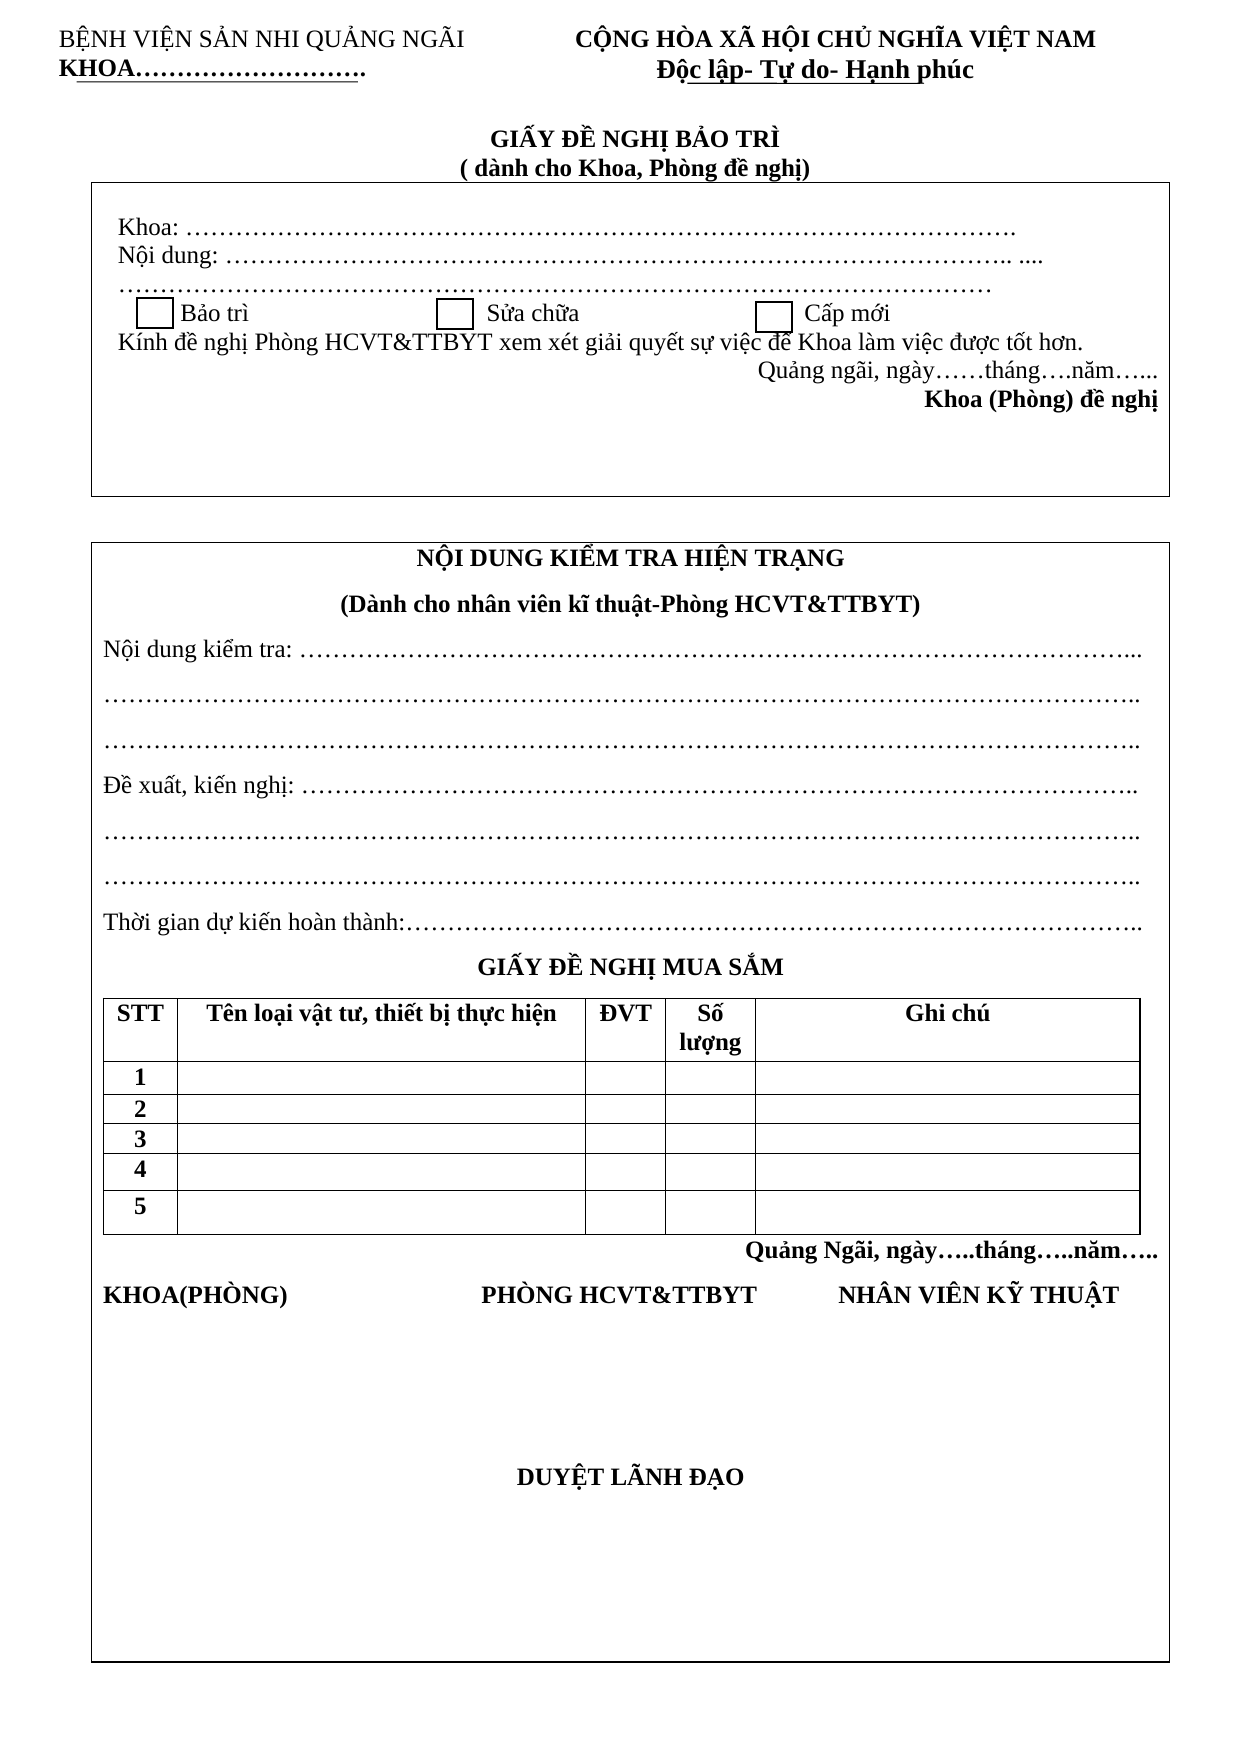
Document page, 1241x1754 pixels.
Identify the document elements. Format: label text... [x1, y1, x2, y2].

table_header BỆNH VIỆN SẢN NHI QUẢNG NGÃI KHOA………………………. [47, 24, 520, 124]
table_header CỘNG HÒA XÃ HỘI CHỦ NGHĨA VIỆT NAM Độc lập- Tự do- Hạnh phúc [520, 24, 1110, 124]
text GIẤY ĐỀ NGHỊ BẢO TRÌ [118, 124, 1152, 153]
table_header NỘI DUNG KIỂM TRA HIỆN TRẠNG (Dành cho nhân viên kĩ thuật-Phòng HCVT&TTBYT) Nội dung kiểm tra: ………………………………………………………………………………………... …………………………………………………………………………………………………………….. …………………………………………………………………………………………………………….. Đề xuất, kiến nghị: ……………………………………………………………………………………….. …………………………………………………………………………………………………………….. …………………………………………………………………………………………………………….. Thời gian dự kiến hoàn thành:…………………………………………………………………………….. GIẤY ĐỀ NGHỊ MUA SẮM Quảng Ngãi, ngày…..tháng…..năm….. KHOA(PHÒNG) PHÒNG HCVT&TTBYT NHÂN VIÊN KỸ THUẬT DUYỆT LÃNH ĐẠO [92, 543, 1169, 1661]
table_header Khoa: ………………………………………………………………………………………. Nội dung: ………………………………………………………………………………….. ....…………………………………………………………………………………………… Bảo trì Sửa chữa Cấp mới Kính đề nghị Phòng HCVT&TTBYT xem xét giải quyết sự việc để Khoa làm việc được tốt hơn. Quảng ngãi, ngày……tháng….năm…... Khoa (Phòng) đề nghị [92, 183, 1169, 496]
text ( dành cho Khoa, Phòng đề nghị) [118, 153, 1152, 182]
